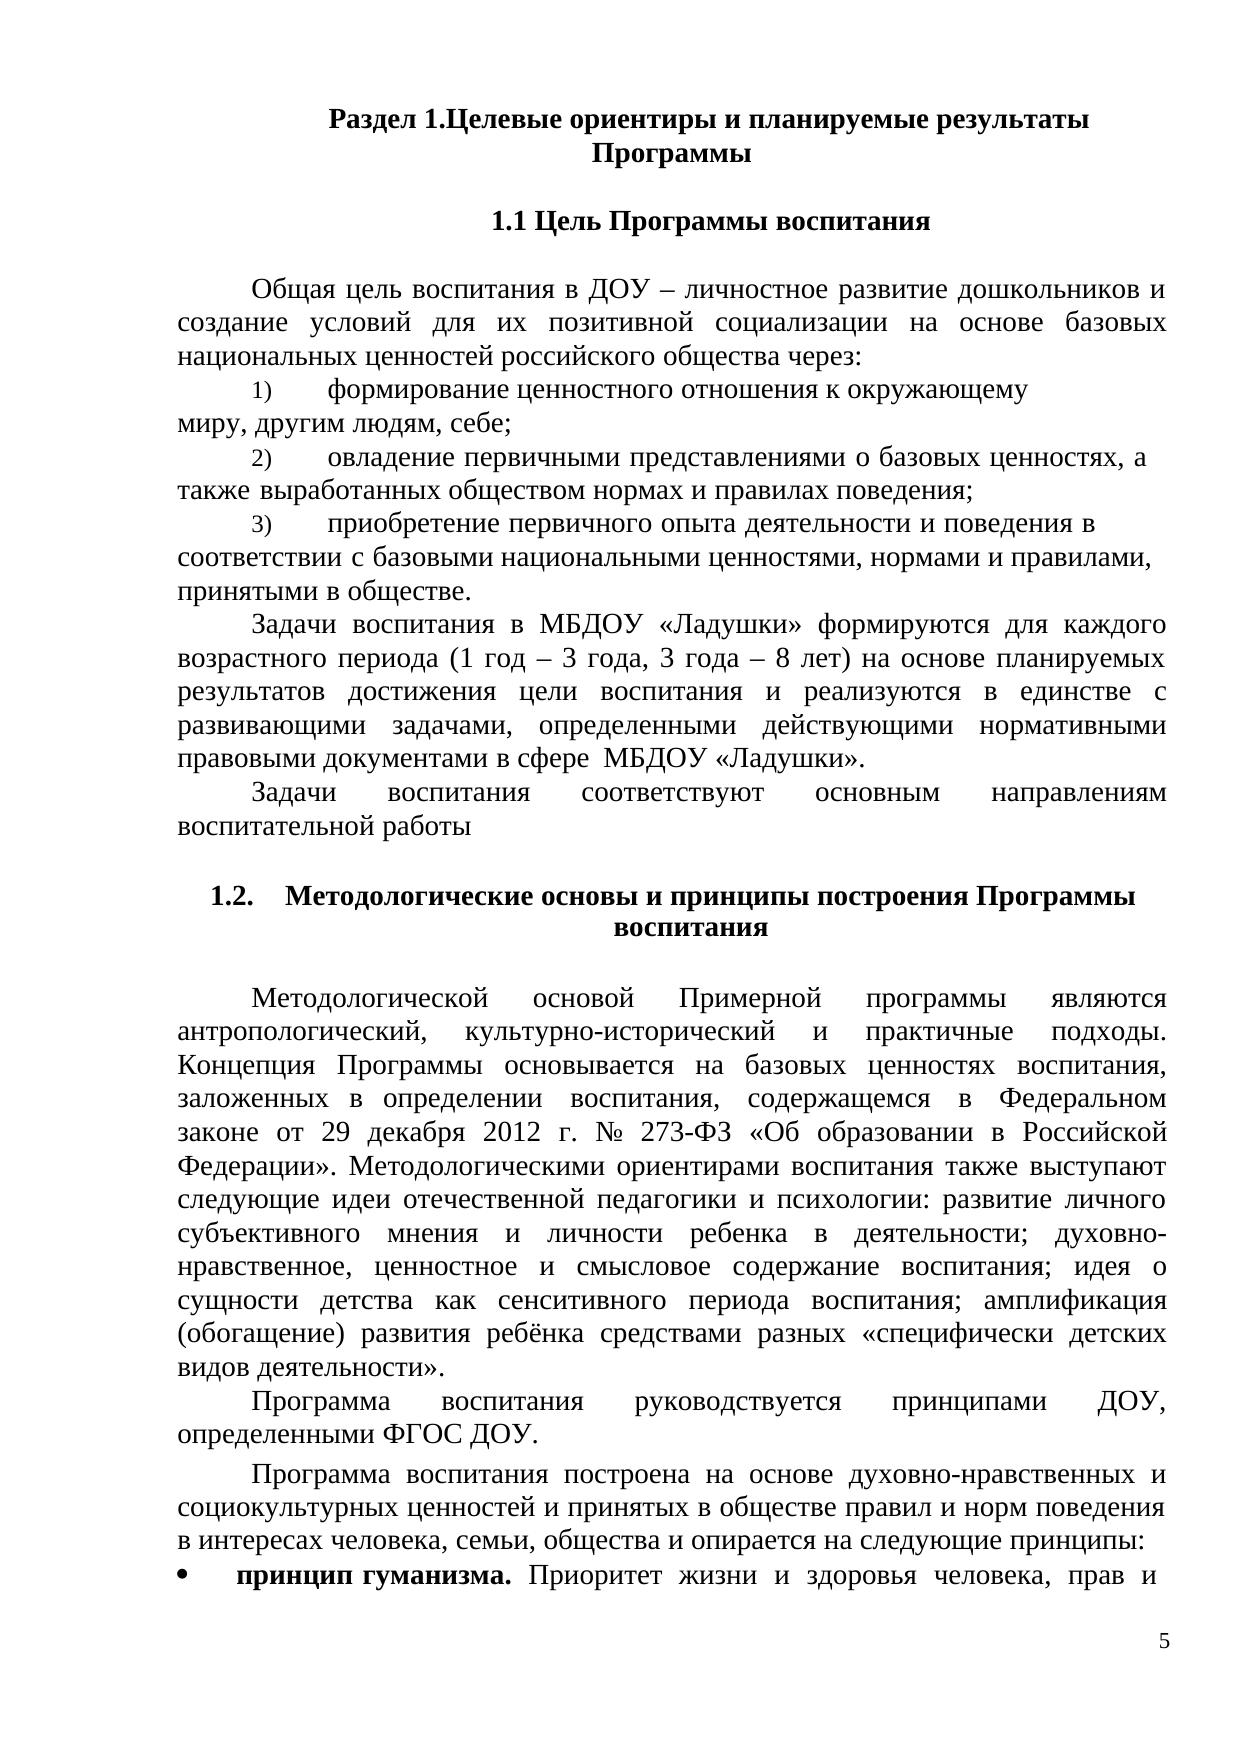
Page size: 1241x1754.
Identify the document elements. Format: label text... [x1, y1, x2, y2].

subtitle 1.1 Цель Программы воспитания [491, 203, 1240, 237]
text Программа воспитания руководствуется принципами ДОУ, определенными ФГОС ДОУ. [177, 1383, 1166, 1450]
text Методологической основой Примерной программы являются антропологический, культурно-исторический и практичные подходы. Концепция Программы основывается на базовых ценностях воспитания, заложенных в определении воспитания, содержащемся в Федеральном законе от 29 декабря 2012 г. № 273-ФЗ «Об образовании в Российской Федерации». Методологическими ориентирами воспитания также выступают следующие идеи отечественной педагогики и психологии: развитие личного субъективного мнения и личности ребенка в деятельности; духовно- нравственное, ценностное и смысловое содержание воспитания; идея о сущности детства как сенситивного периода воспитания; амплификация (обогащение) развития ребёнка средствами разных «специфически детских видов деятельности». [177, 980, 1167, 1382]
text Задачи воспитания соответствуют основным направлениям воспитательной работы [177, 774, 1167, 841]
subtitle Раздел 1.Целевые ориентиры и планируемые результаты [232, 102, 1186, 136]
subtitle Методологические основы и принципы построения Программы [210, 881, 1240, 912]
subtitle воспитания [613, 912, 1240, 943]
text Общая цель воспитания в ДОУ – личностное развитие дошкольников и создание условий для их позитивной социализации на основе базовых национальных ценностей российского общества через: [177, 271, 1167, 371]
list овладение первичными представлениями о базовых ценностях, а также выработанных обществом нормах и правилах поведения; [177, 439, 1149, 506]
text соответствии с базовыми национальными ценностями, нормами и правилами, принятыми в обществе. [177, 539, 1240, 606]
text Задачи воспитания в МБДОУ «Ладушки» формируются для каждого возрастного периода (1 год – 3 года, 3 года – 8 лет) на основе планируемых результатов достижения цели воспитания и реализуются в единстве с развивающими задачами, определенными действующими нормативными правовыми документами в сфере МБДОУ «Ладушки». [177, 606, 1167, 774]
list принцип гуманизма. Приоритет жизни и здоровья человека, прав и [177, 1557, 1240, 1591]
text Программы [158, 136, 1186, 169]
list формирование ценностного отношения к окружающему миру, другим людям, себе; [177, 371, 1104, 438]
text Программа воспитания построена на основе духовно-нравственных и социокультурных ценностей и принятых в обществе правил и норм поведения в интересах человека, семьи, общества и опирается на следующие принципы: [177, 1457, 1166, 1556]
list приобретение первичного опыта деятельности и поведения в [251, 506, 1240, 539]
